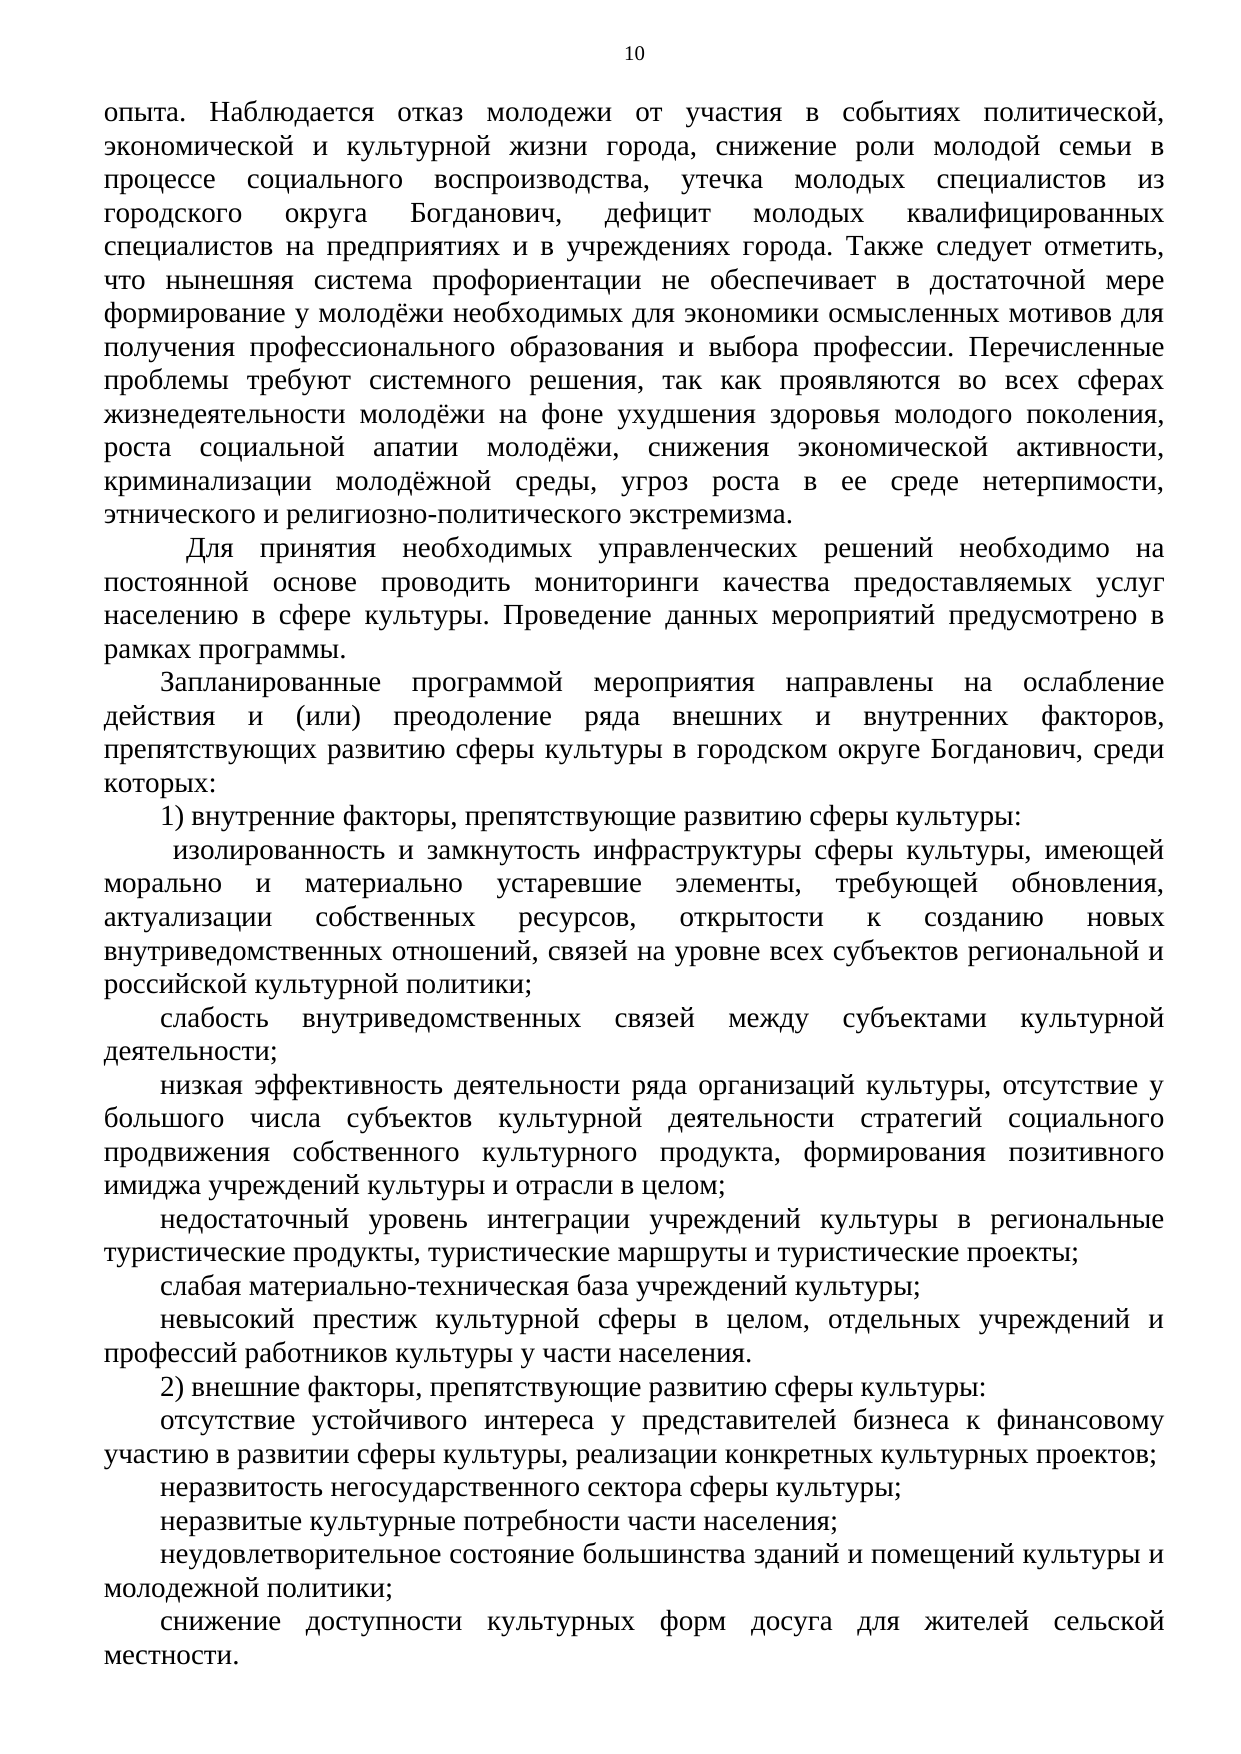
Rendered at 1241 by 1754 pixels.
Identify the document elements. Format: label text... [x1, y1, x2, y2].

text 1) внутренние факторы, препятствующие развитию сферы культуры: [103, 798, 1165, 832]
text 2) внешние факторы, препятствующие развитию сферы культуры: [103, 1369, 1165, 1402]
text недостаточный уровень интеграции учреждений культуры в региональные туристические продукты, туристические маршруты и туристические проекты; [103, 1201, 1165, 1268]
text отсутствие устойчивого интереса у представителей бизнеса к финансовому участию в развитии сферы культуры, реализации конкретных культурных проектов; [103, 1402, 1165, 1469]
text слабая материально-техническая база учреждений культуры; [103, 1268, 1165, 1302]
text невысокий престиж культурной сферы в целом, отдельных учреждений и профессий работников культуры у части населения. [103, 1302, 1165, 1369]
text низкая эффективность деятельности ряда организаций культуры, отсутствие у большого числа субъектов культурной деятельности стратегий социального продвижения собственного культурного продукта, формирования позитивного имиджа учреждений культуры и отрасли в целом; [103, 1067, 1165, 1201]
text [103, 94, 1165, 530]
text слабость внутриведомственных связей между субъектами культурной деятельности; [103, 1000, 1165, 1067]
text неудовлетворительное состояние большинства зданий и помещений культуры и молодежной политики; [103, 1536, 1165, 1603]
text снижение доступности культурных форм досуга для жителей сельской местности. [103, 1603, 1165, 1671]
text изолированность и замкнутость инфраструктуры сферы культуры, имеющей морально и материально устаревшие элементы, требующей обновления, актуализации собственных ресурсов, открытости к созданию новых внутриведомственных отношений, связей на уровне всех субъектов региональной и российской культурной политики; [103, 832, 1165, 1000]
text неразвитые культурные потребности части населения; [103, 1503, 1165, 1536]
text неразвитость негосударственного сектора сферы культуры; [103, 1469, 1165, 1503]
text Для принятия необходимых управленческих решений необходимо на постоянной основе проводить мониторинги качества предоставляемых услуг населению в сфере культуры. Проведение данных мероприятий предусмотрено в рамках программы. [103, 530, 1165, 664]
text Запланированные программой мероприятия направлены на ослабление действия и (или) преодоление ряда внешних и внутренних факторов, препятствующих развитию сферы культуры в городском округе Богданович, среди которых: [103, 664, 1165, 798]
